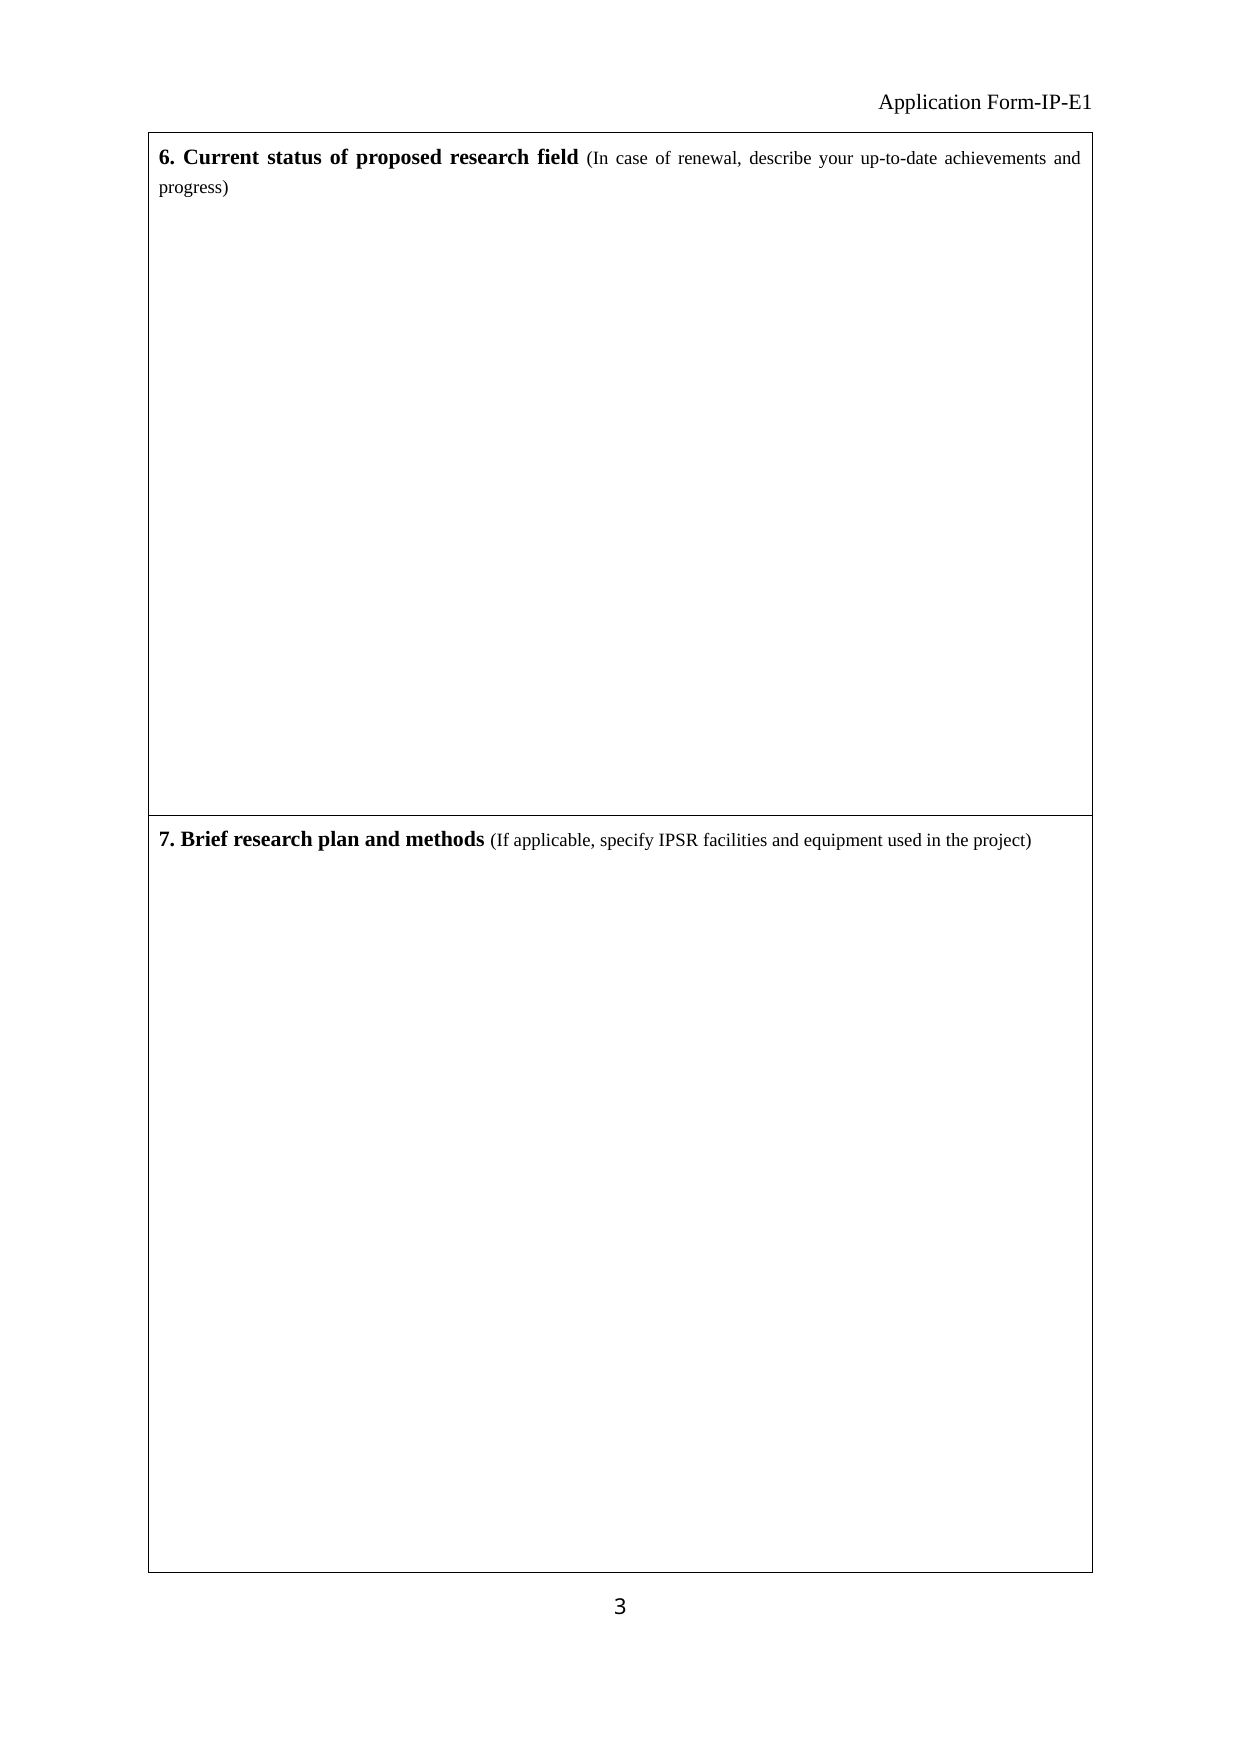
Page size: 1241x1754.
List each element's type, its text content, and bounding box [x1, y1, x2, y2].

table_cell 6. Current status of proposed research field (In case of renewal, describe your up-to-date achievements and progress) [149, 133, 1092, 814]
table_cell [149, 816, 1092, 1572]
